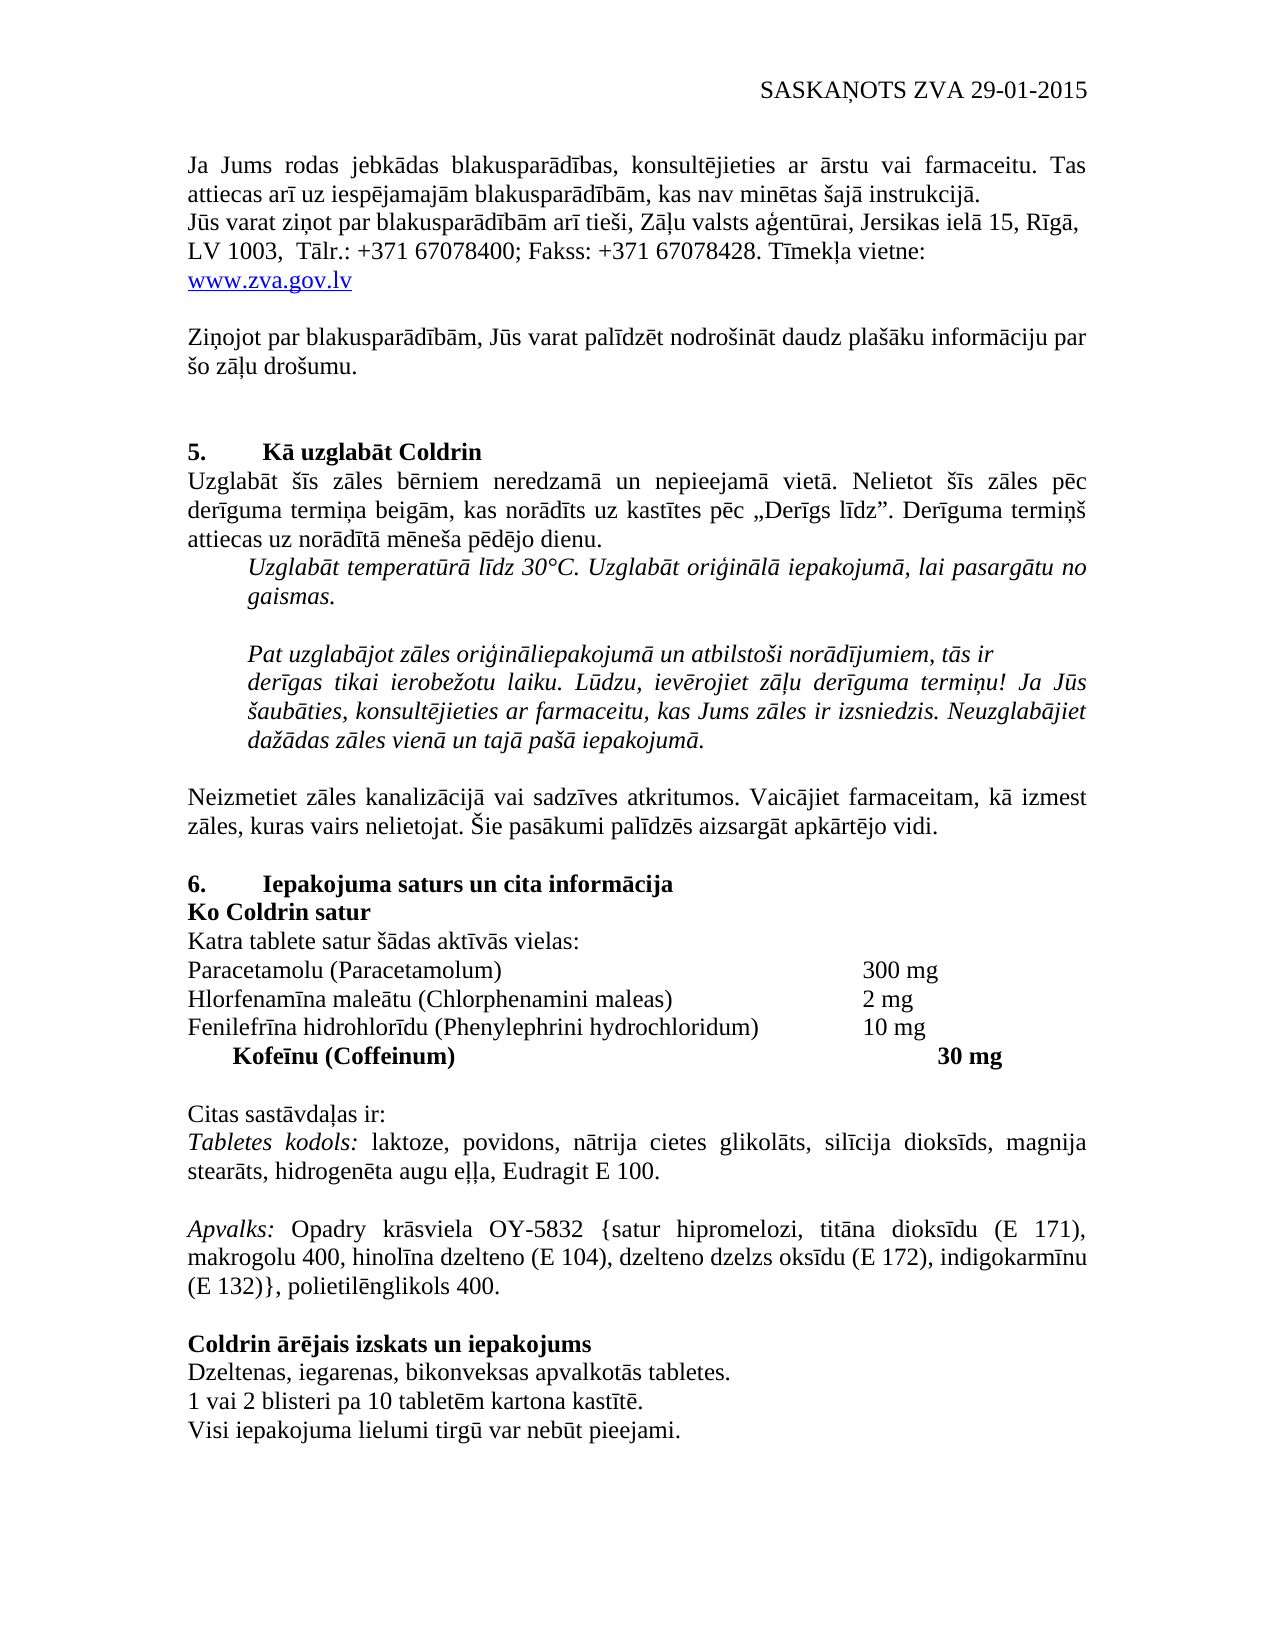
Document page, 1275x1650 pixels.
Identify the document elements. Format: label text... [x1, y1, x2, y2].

text Apvalks: Opadry krāsviela OY-5832 {satur hipromelozi, titāna dioksīdu (E 171), makrogolu 400, hinolīna dzelteno (E 104), dzelteno dzelzs oksīdu (E 172), indigokarmīnu (E 132)}, polietilēnglikols 400. [187, 1214, 1087, 1300]
text Dzeltenas, iegarenas, bikonveksas apvalkotās tabletes. [187, 1357, 1087, 1386]
text Fenilefrīna hidrohlorīdu (Phenylephrini hydrochloridum) 10 mg [187, 1012, 1087, 1041]
text Tabletes kodols: laktoze, povidons, nātrija cietes glikolāts, silīcija dioksīds, magnija stearāts, hidrogenēta augu eļļa, Eudragit E 100. [187, 1127, 1087, 1185]
list Uzglabāt temperatūrā līdz 30°C. Uzglabāt oriģinālā iepakojumā, lai pasargātu no gaismas. [187, 552, 1087, 610]
text 6. Iepakojuma saturs un cita informācija [187, 869, 1087, 897]
text 1 vai 2 blisteri pa 10 tabletēm kartona kastītē. [187, 1386, 1087, 1415]
text Jūs varat ziņot par blakusparādībām arī tieši, Zāļu valsts aģentūrai, Jersikas ielā 15, Rīgā, LV 1003, Tālr.: +371 67078400; Fakss: +371 67078428. Tīmekļa vietne: www.zva.gov.lv [187, 207, 1087, 294]
text Katra tablete satur šādas aktīvās vielas: [187, 926, 1087, 955]
text 5. Kā uzglabāt Coldrin [187, 437, 1087, 466]
text Hlorfenamīna maleātu (Chlorphenamini maleas) 2 mg [187, 984, 1087, 1012]
text Uzglabāt šīs zāles bērniem neredzamā un nepieejamā vietā. Nelietot šīs zāles pēc derīguma termiņa beigām, kas norādīts uz kastītes pēc „Derīgs līdz”. Derīguma termiņš attiecas uz norādītā mēneša pēdējo dienu. [187, 466, 1087, 552]
text Citas sastāvdaļas ir: [187, 1099, 1087, 1127]
text Visi iepakojuma lielumi tirgū var nebūt pieejami. [187, 1415, 1087, 1444]
text Paracetamolu (Paracetamolum) 300 mg [187, 955, 1087, 984]
text Ziņojot par blakusparādībām, Jūs varat palīdzēt nodrošināt daudz plašāku informāciju par šo zāļu drošumu. [187, 322, 1087, 380]
text Neizmetiet zāles kanalizācijā vai sadzīves atkritumos. Vaicājiet farmaceitam, kā izmest zāles, kuras vairs nelietojat. Šie pasākumi palīdzēs aizsargāt apkārtējo vidi. [187, 782, 1087, 840]
list derīgas tikai ierobežotu laiku. Lūdzu, ievērojiet zāļu derīguma termiņu! Ja Jūs šaubāties, konsultējieties ar farmaceitu, kas Jums zāles ir izsniedzis. Neuzglabājiet dažādas zāles vienā un tajā pašā iepakojumā. [187, 667, 1087, 754]
text Ja Jums rodas jebkādas blakusparādības, konsultējieties ar ārstu vai farmaceitu. Tas attiecas arī uz iespējamajām blakusparādībām, kas nav minētas šajā instrukcijā. [187, 150, 1087, 207]
list Pat uzglabājot zāles oriģināliepakojumā un atbilstoši norādījumiem, tās ir [187, 639, 1087, 667]
text Ko Coldrin satur [187, 897, 1087, 926]
list Kofeīnu (Coffeinum) 30 mg [187, 1041, 1087, 1070]
text Coldrin ārējais izskats un iepakojums [187, 1329, 1087, 1357]
